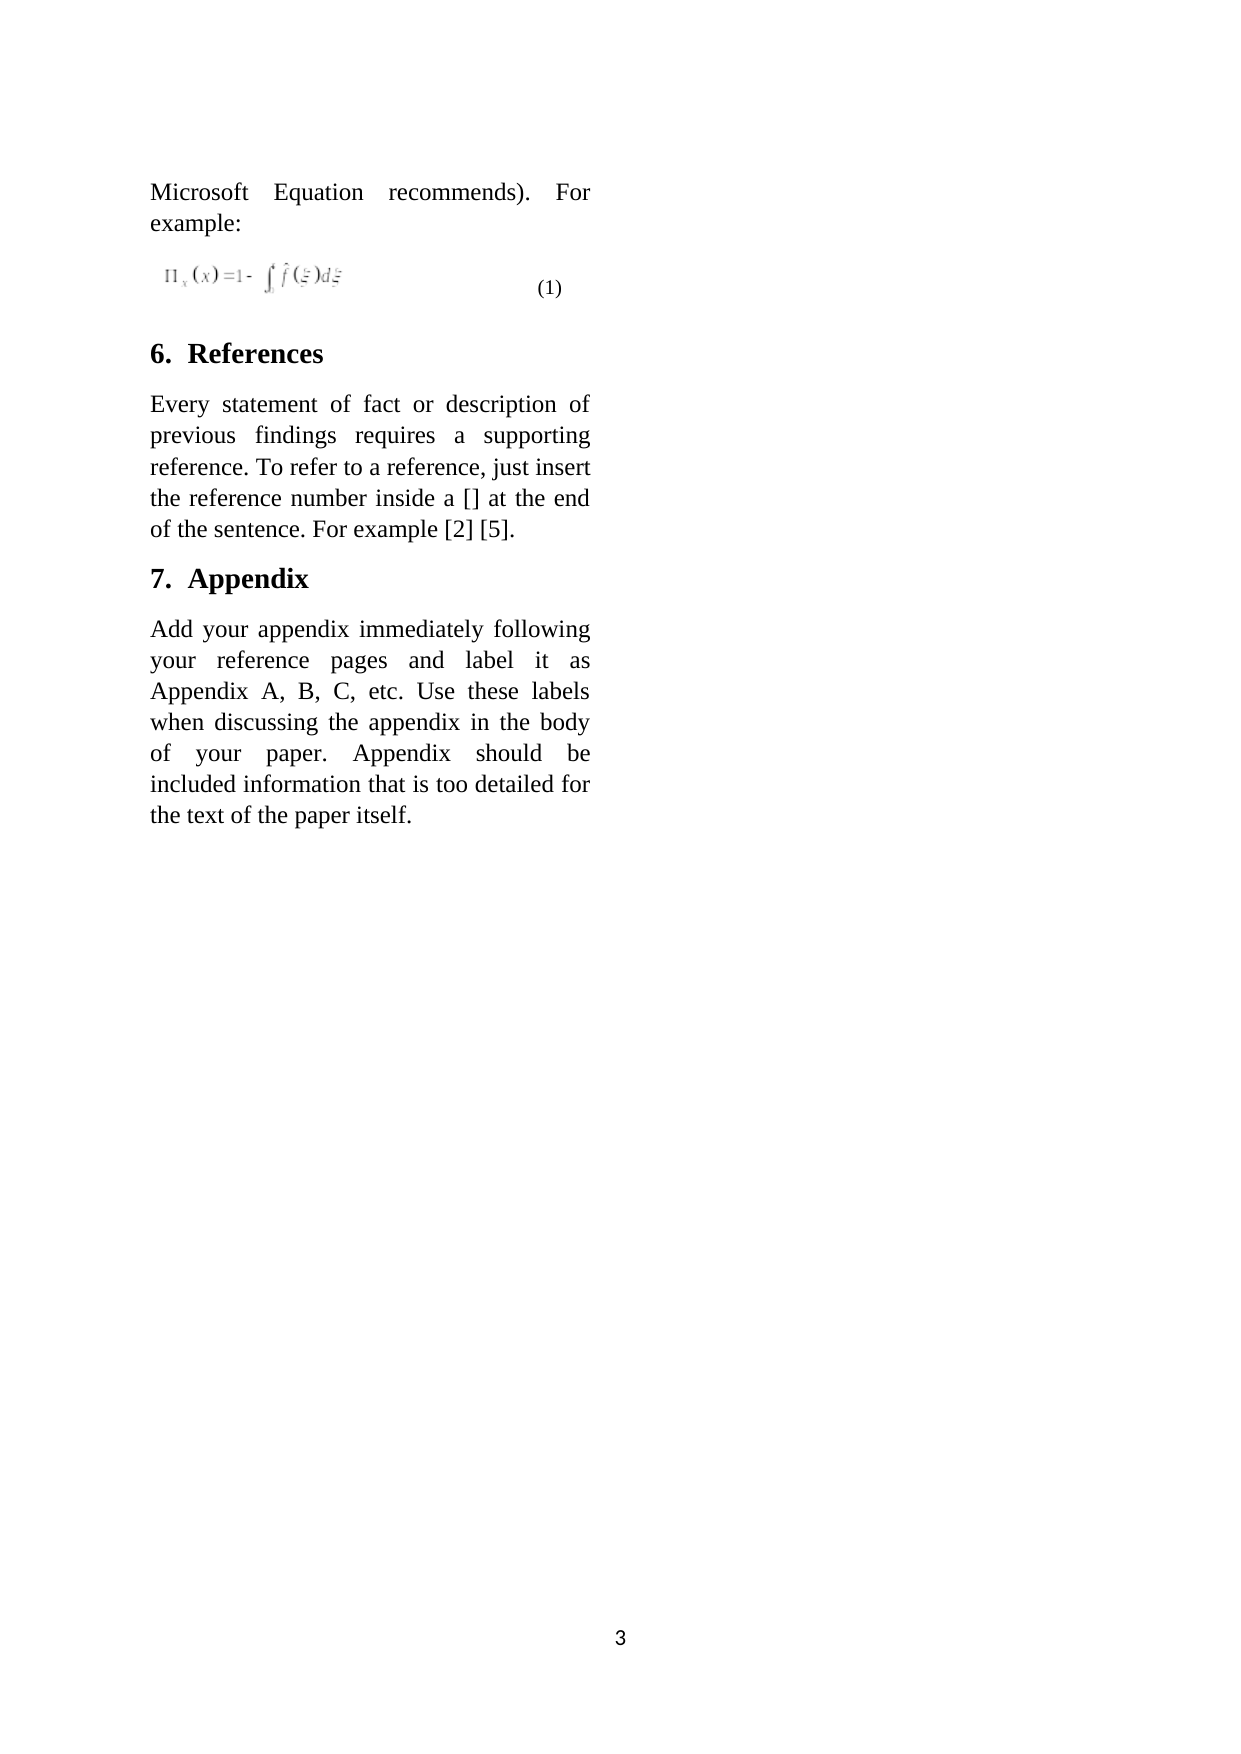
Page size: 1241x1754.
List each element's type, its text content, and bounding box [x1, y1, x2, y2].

text Equation must be written in 10-point Times New Roman with numbering (Using Microsoft Equation recommends). For example: [150, 177, 591, 237]
list References [150, 337, 591, 370]
text Add your appendix immediately following your reference pages and label it as Appendix A, B, C, etc. Use these labels when discussing the appendix in the body of your paper. Appendix should be included information that is too detailed for the text of the paper itself. [150, 614, 591, 829]
text Every statement of fact or description of previous findings requires a supporting reference. To refer to a reference, just insert the reference number inside a [] at the end of the sentence. For example [2] [5]. [150, 389, 591, 542]
list Appendix [150, 561, 591, 595]
table_header (1) [526, 256, 591, 337]
table_header [150, 256, 526, 337]
